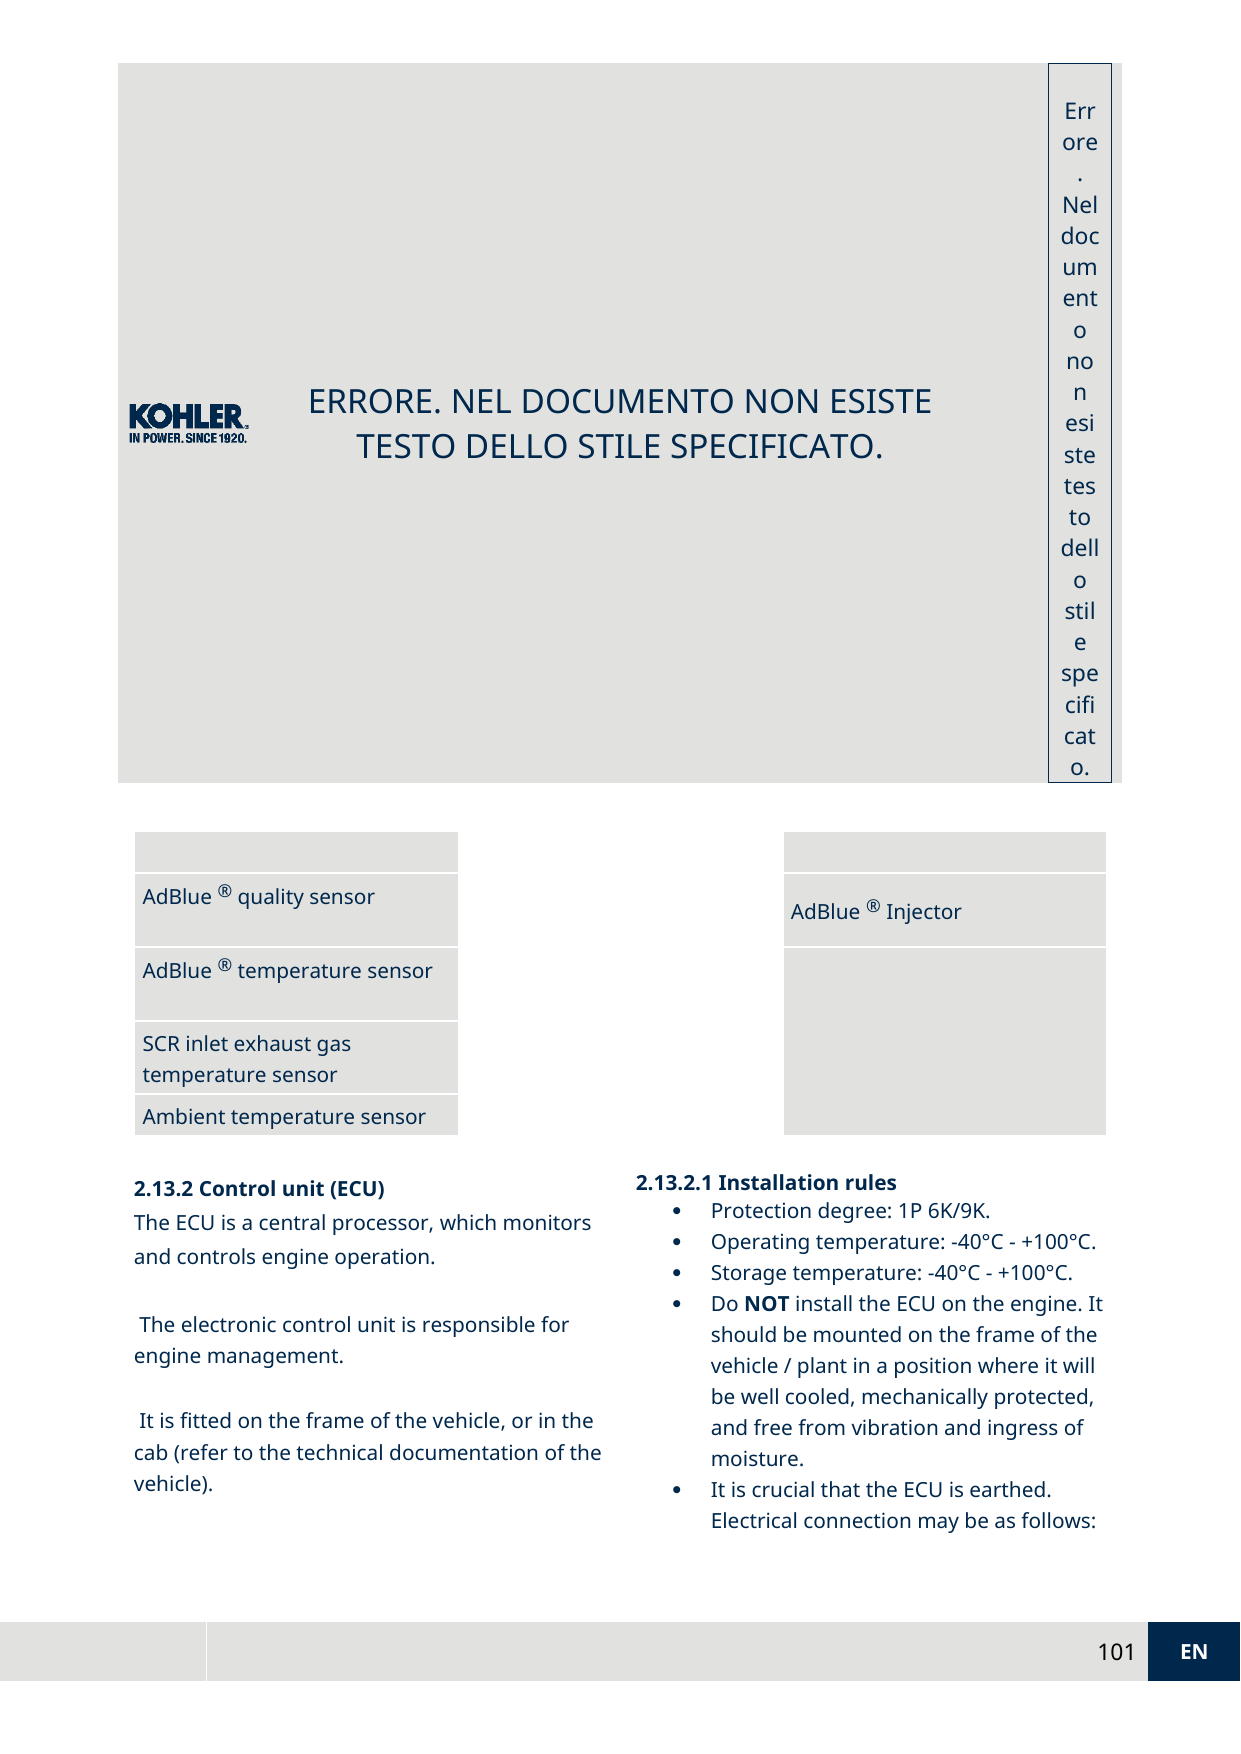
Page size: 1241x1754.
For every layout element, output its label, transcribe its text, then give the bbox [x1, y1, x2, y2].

table_cell 2.13.2 Control unit (ECU) The ECU is a central processor, which monitors and controls engine operation. The electronic control unit is responsible for engine management. It is fitted on the frame of the vehicle, or in the cab (refer to the technical documentation of the vehicle). Important The ECU must only be used with the configuration defined by KOHLER , for each individual engine. [118, 1152, 620, 1550]
picture [129, 403, 249, 443]
table_header 2.13.1ECU (and DCU for SCR versions only) input and output signals diagram [118, 815, 1122, 1152]
table_cell 2.13.2.1 Installation rules Protection degree: 1P 6K/9K. Operating temperature: -40°C - +100°C. Storage temperature: -40°C - +100°C. Do NOT install the ECU on the engine. It should be mounted on the frame of the vehicle / plant in a position where it will be well cooled, mechanically protected, and free from vibration and ingress of moisture. It is crucial that the ECU is earthed. Electrical connection may be as follows: by means of four fixing points D of the ECU to the vehicle brace, thus ensuring good connection (avoid painted or insulated parts). Alternatively, connect using a cable (with 4mm 2 section and a maximum length of 300 mm) from one of the ECU fixing points D to a plate of mass, taking care to ensure perfect electrical contact. The position of the ECU in an application must be done carefully to protect barometric capsule C from liquids (during engine washing or engine/vehicle maintenance). The connection area (ECU connectors A-B ) must not be the lowest point of all the wiring to prevent any water infiltrations in the wiring itself. [620, 1152, 1122, 1550]
